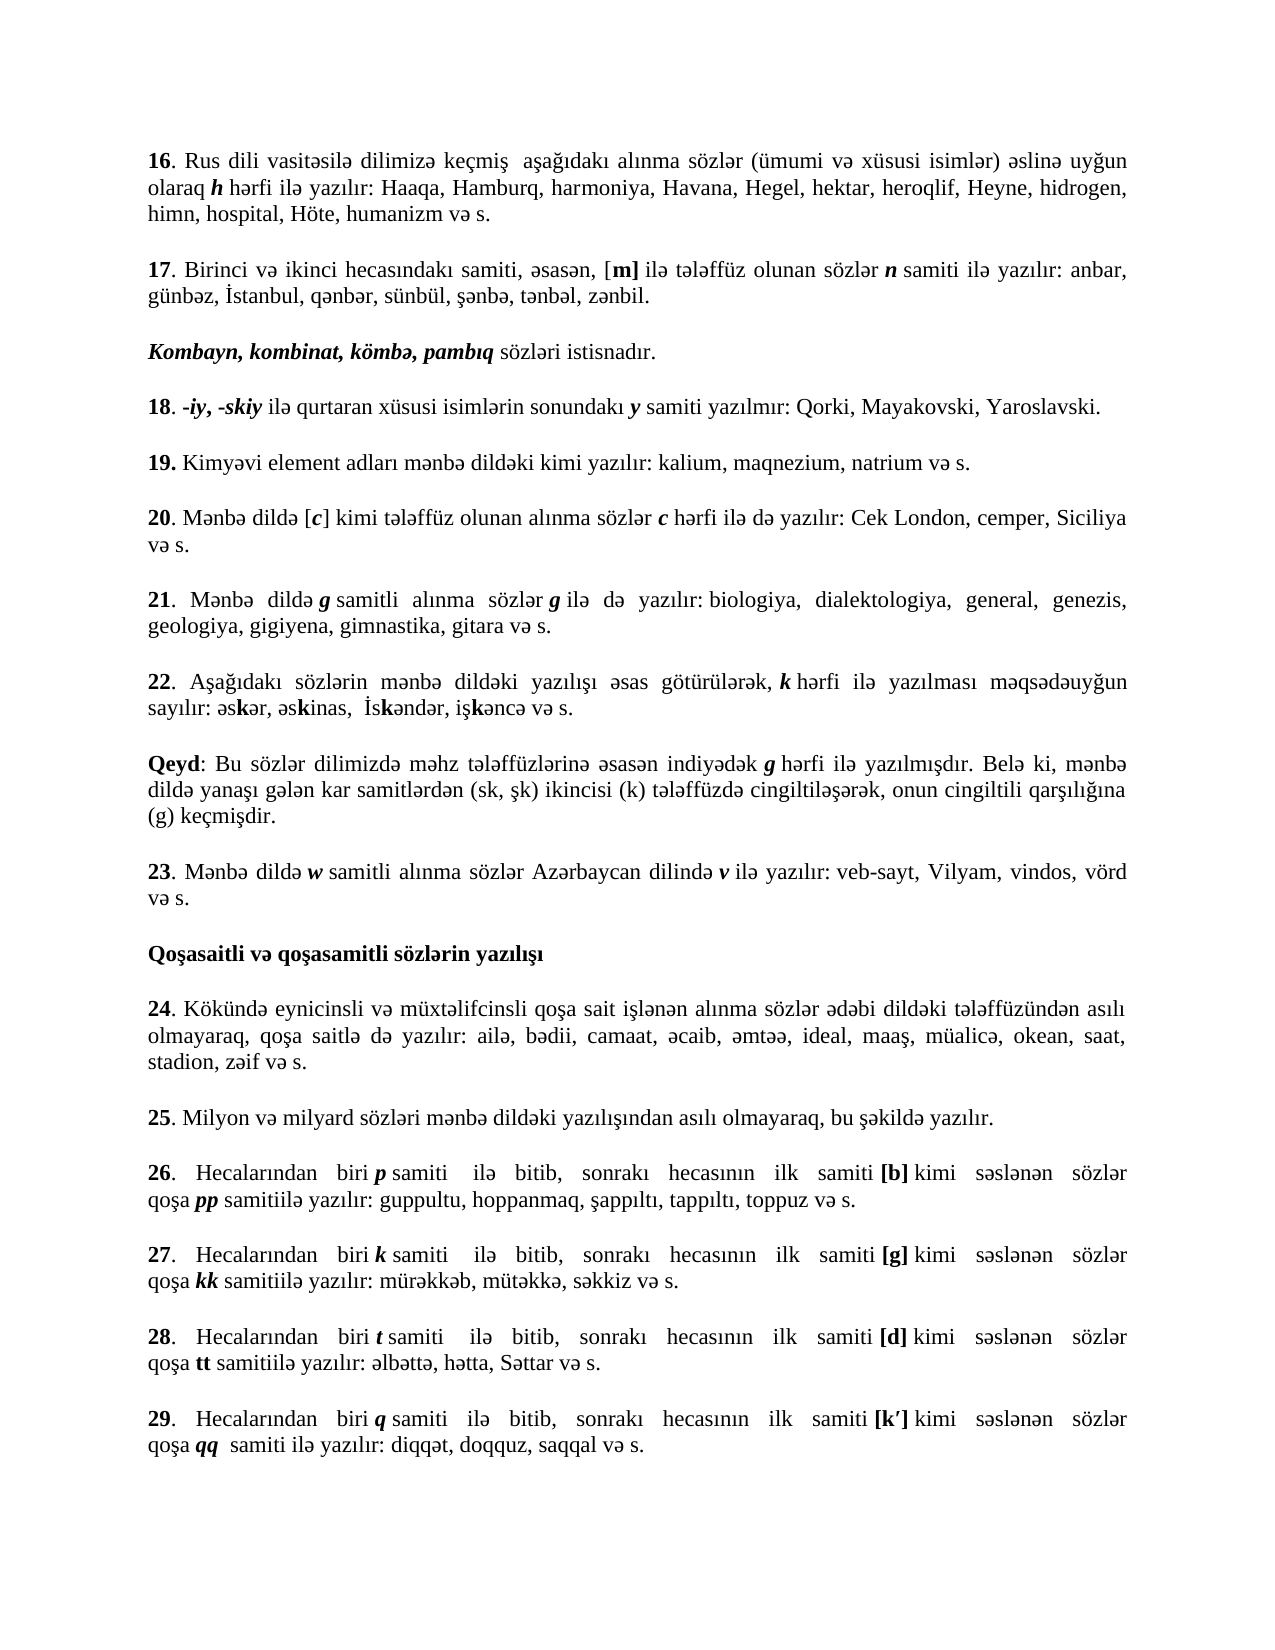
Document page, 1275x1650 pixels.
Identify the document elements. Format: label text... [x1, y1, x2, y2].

text 27. Hecalarından biri k samiti ilə bitib, sonrakı hecasının ilk samiti [g] kimi səslənən sözlər qoşa kk samitiilə yazılır: mürəkkəb, mütəkkə, səkkiz və s. [148, 1241, 1127, 1294]
text 16. Rus dili vasitəsilə dilimizə keçmiş aşağıdakı alınma sözlər (ümumi və xüsusi isimlər) əslinə uyğun olaraq h hərfi ilə yazılır: Haaqa, Hamburq, harmoniya, Havana, Hegel, hektar, heroqlif, Heyne, hidrogen, himn, hospital, Höte, humanizm və s. [148, 148, 1127, 227]
text 21. Mənbə dildə g samitli alınma sözlər g ilə də yazılır: biologiya, dialektologiya, general, genezis, geologiya, gigiyena, gimnastika, gitara və s. [148, 586, 1127, 639]
text Qeyd: Bu sözlər dilimizdə məhz tələffüzlərinə əsasən indiyədək g hərfi ilə yazılmışdır. Belə ki, mənbə dildə yanaşı gələn kar samitlərdən (sk, şk) ikincisi (k) tələffüzdə cingiltiləşərək, onun cingiltili qarşılığına (g) keçmişdir. [148, 750, 1127, 829]
text 20. Mənbə dildə [c] kimi tələffüz olunan alınma sözlər c hərfi ilə də yazılır: Cek London, cemper, Siciliya və s. [148, 504, 1127, 557]
text 25. Milyon və milyard sözləri mənbə dildəki yazılışından asılı olmayaraq, bu şəkildə yazılır. [148, 1104, 1127, 1130]
text 26. Hecalarından biri p samiti ilə bitib, sonrakı hecasının ilk samiti [b] kimi səslənən sözlər qoşa pp samitiilə yazılır: guppultu, hoppanmaq, şappıltı, tappıltı, toppuz və s. [148, 1159, 1127, 1212]
text 18. -iy, -skiy ilə qurtaran xüsusi isimlərin sonundakı y samiti yazılmır: Qorki, Mayakovski, Yaroslavski. [148, 393, 1127, 419]
text 19. Kimyəvi element adları mənbə dildəki kimi yazılır: kalium, maqnezium, natrium və s. [148, 449, 1127, 475]
text 17. Birinci və ikinci hecasındakı samiti, əsasən, [m] ilə tələffüz olunan sözlər n samiti ilə yazılır: anbar, günbəz, İstanbul, qənbər, sünbül, şənbə, tənbəl, zənbil. [148, 256, 1127, 308]
text 29. Hecalarından biri q samiti ilə bitib, sonrakı hecasının ilk samiti [kʹ] kimi səslənən sözlər qoşa qq samiti ilə yazılır: diqqət, doqquz, saqqal və s. [148, 1405, 1127, 1458]
text 24. Kökündə eynicinsli və müxtəlifcinsli qoşa sait işlənən alınma sözlər ədəbi dildəki tələffüzündən asılı olmayaraq, qoşa saitlə də yazılır: ailə, bədii, camaat, əcaib, əmtəə, ideal, maaş, müalicə, okean, saat, stadion, zəif və s. [148, 996, 1127, 1074]
text 28. Hecalarından biri t samiti ilə bitib, sonrakı hecasının ilk samiti [d] kimi səslənən sözlər qoşa tt samitiilə yazılır: əlbəttə, hətta, Səttar və s. [148, 1323, 1127, 1376]
text Qoşasaitli və qoşasamitli sözlərin yazılışı [148, 940, 1127, 966]
text Kombayn, kombinat, kömbə, pambıq sözləri istisnadır. [148, 338, 1127, 364]
text 23. Mənbə dildə w samitli alınma sözlər Azərbaycan dilində v ilə yazılır: veb-sayt, Vilyam, vindos, vörd və s. [148, 858, 1127, 911]
text 22. Aşağıdakı sözlərin mənbə dildəki yazılışı əsas götürülərək, k hərfi ilə yazılması məqsədəuyğun sayılır: əskər, əskinas, İskəndər, işkəncə və s. [148, 668, 1127, 721]
